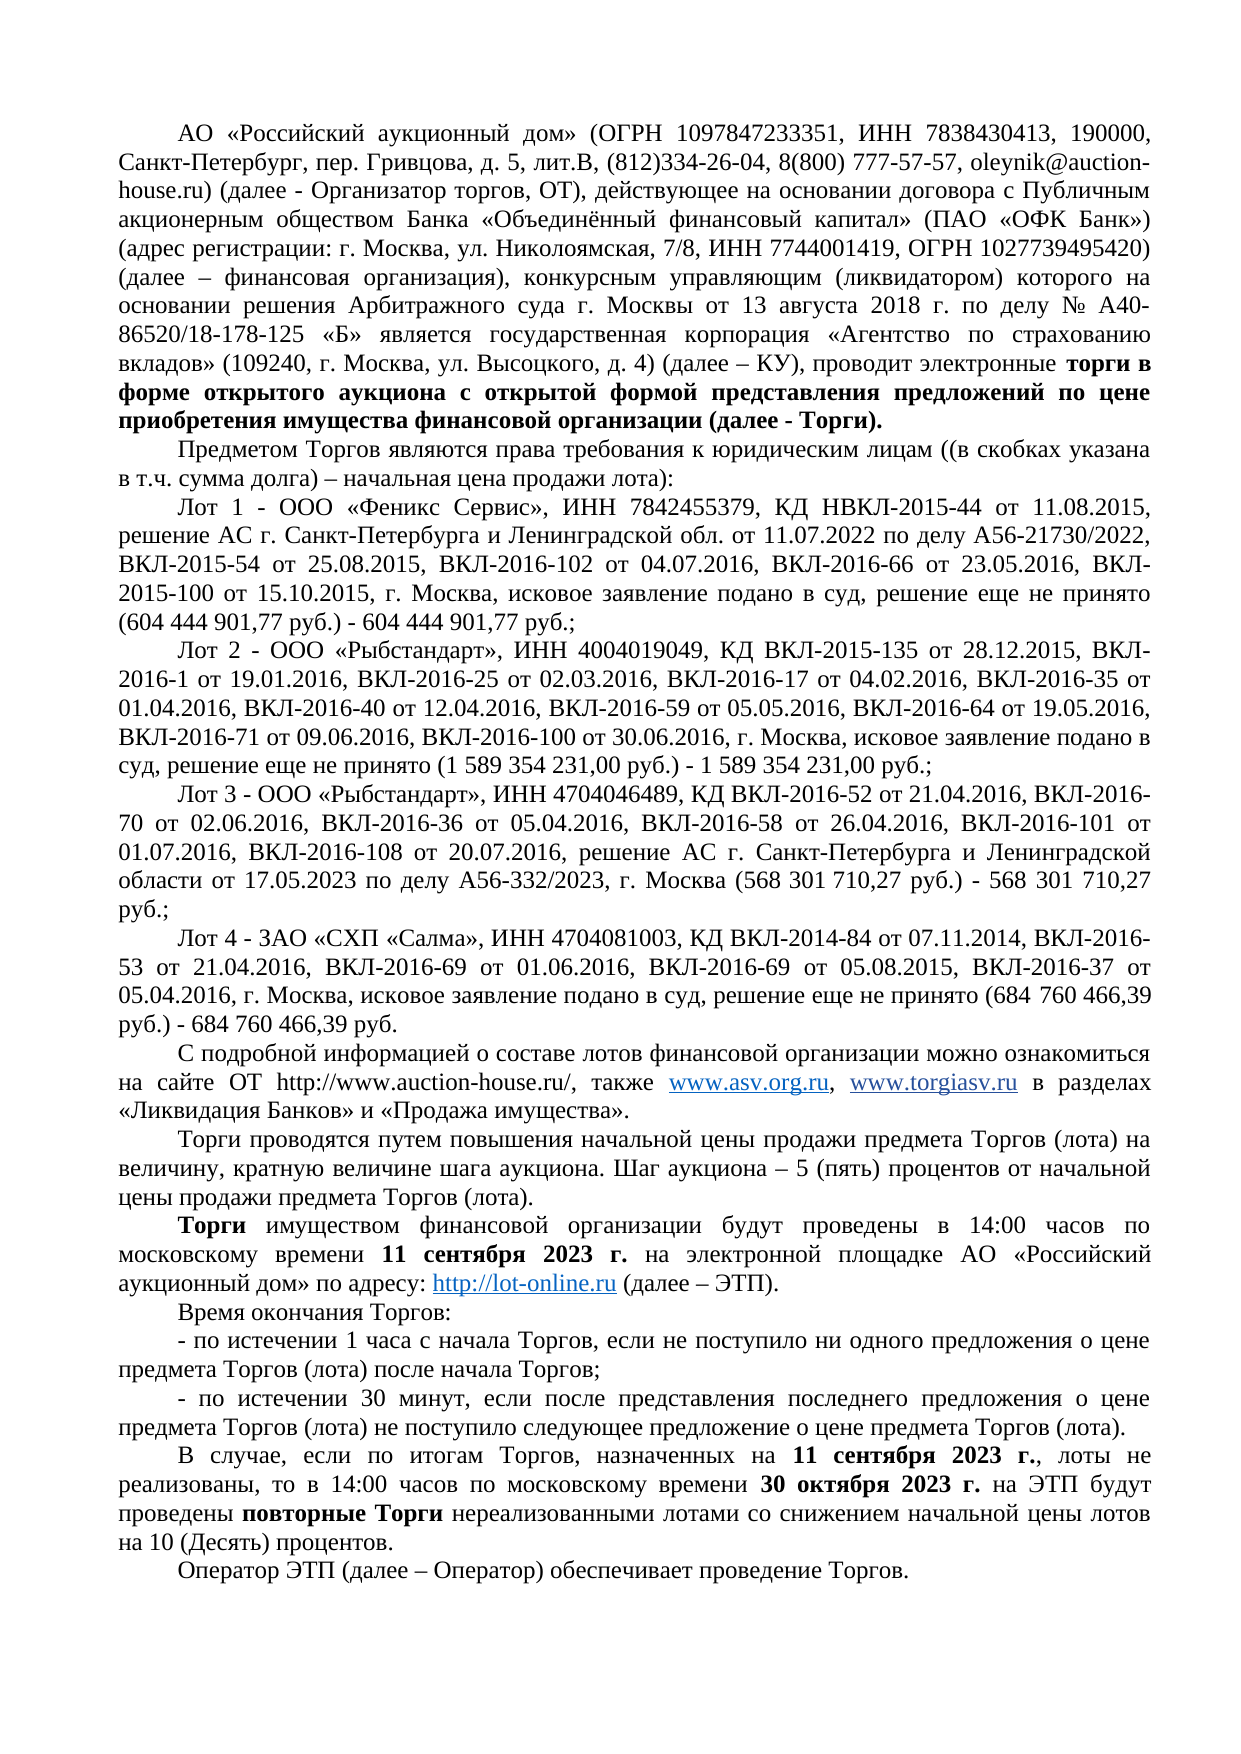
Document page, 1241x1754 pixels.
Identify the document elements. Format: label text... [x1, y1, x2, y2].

text Предметом Торгов являются права требования к юридическим лицам ((в скобках указана в т.ч. сумма долга) – начальная цена продажи лота): [118, 434, 1151, 492]
text Торги имуществом финансовой организации будут проведены в 14:00 часов по московскому времени 11 сентября 2023 г. на электронной площадке АО «Российский аукционный дом» по адресу: http://lot-online.ru (далее – ЭТП). [118, 1211, 1151, 1297]
text АО «Российский аукционный дом» (ОГРН 1097847233351, ИНН 7838430413, 190000, Санкт-Петербург, пер. Гривцова, д. 5, лит.В, (812)334-26-04, 8(800) 777-57-57, oleynik@auction-house.ru) (далее - Организатор торгов, ОТ), действующее на основании договора с Публичным акционерным обществом Банка «Объединённый финансовый капитал» (ПАО «ОФК Банк») (адрес регистрации: г. Москва, ул. Николоямская, 7/8, ИНН 7744001419, ОГРН 1027739495420) (далее – финансовая организация), конкурсным управляющим (ликвидатором) которого на основании решения Арбитражного суда г. Москвы от 13 августа 2018 г. по делу № А40-86520/18-178-125 «Б» является государственная корпорация «Агентство по страхованию вкладов» (109240, г. Москва, ул. Высоцкого, д. 4) (далее – КУ), проводит электронные торги в форме открытого аукциона с открытой формой представления предложений по цене приобретения имущества финансовой организации (далее - Торги). [118, 118, 1151, 434]
text Лот 3 - ООО «Рыбстандарт», ИНН 4704046489, КД ВКЛ-2016-52 от 21.04.2016, ВКЛ-2016-70 от 02.06.2016, ВКЛ-2016-36 от 05.04.2016, ВКЛ-2016-58 от 26.04.2016, ВКЛ-2016-101 от 01.07.2016, ВКЛ-2016-108 от 20.07.2016, решение АС г. Санкт-Петербурга и Ленинградской области от 17.05.2023 по делу А56-332/2023, г. Москва (568 301 710,27 руб.) - 568 301 710,27 руб.; [118, 779, 1151, 923]
text - по истечении 30 минут, если после представления последнего предложения о цене предмета Торгов (лота) не поступило следующее предложение о цене предмета Торгов (лота). [118, 1383, 1151, 1441]
text Торги проводятся путем повышения начальной цены продажи предмета Торгов (лота) на величину, кратную величине шага аукциона. Шаг аукциона – 5 (пять) процентов от начальной цены продажи предмета Торгов (лота). [118, 1124, 1151, 1211]
text Лот 2 - ООО «Рыбстандарт», ИНН 4004019049, КД ВКЛ-2015-135 от 28.12.2015, ВКЛ-2016-1 от 19.01.2016, ВКЛ-2016-25 от 02.03.2016, ВКЛ-2016-17 от 04.02.2016, ВКЛ-2016-35 от 01.04.2016, ВКЛ-2016-40 от 12.04.2016, ВКЛ-2016-59 от 05.05.2016, ВКЛ-2016-64 от 19.05.2016, ВКЛ-2016-71 от 09.06.2016, ВКЛ-2016-100 от 30.06.2016, г. Москва, исковое заявление подано в суд, решение еще не принято (1 589 354 231,00 руб.) - 1 589 354 231,00 руб.; [118, 636, 1151, 779]
text С подробной информацией о составе лотов финансовой организации можно ознакомиться на сайте ОТ http://www.auction-house.ru/, также www.asv.org.ru, www.torgiasv.ru в разделах «Ликвидация Банков» и «Продажа имущества». [118, 1038, 1151, 1124]
text - по истечении 1 часа с начала Торгов, если не поступило ни одного предложения о цене предмета Торгов (лота) после начала Торгов; [118, 1326, 1151, 1383]
text Оператор ЭТП (далее – Оператор) обеспечивает проведение Торгов. [118, 1556, 1151, 1584]
text Лот 1 - ООО «Феникс Сервис», ИНН 7842455379, КД НВКЛ-2015-44 от 11.08.2015, решение АС г. Санкт-Петербурга и Ленинградской обл. от 11.07.2022 по делу А56-21730/2022, ВКЛ-2015-54 от 25.08.2015, ВКЛ-2016-102 от 04.07.2016, ВКЛ-2016-66 от 23.05.2016, ВКЛ-2015-100 от 15.10.2015, г. Москва, исковое заявление подано в суд, решение еще не принято (604 444 901,77 руб.) - 604 444 901,77 руб.; [118, 492, 1151, 636]
text Время окончания Торгов: [118, 1297, 1151, 1326]
text В случае, если по итогам Торгов, назначенных на 11 сентября 2023 г., лоты не реализованы, то в 14:00 часов по московскому времени 30 октября 2023 г. на ЭТП будут проведены повторные Торги нереализованными лотами со снижением начальной цены лотов на 10 (Десять) процентов. [118, 1441, 1151, 1556]
text Лот 4 - ЗАО «СХП «Салма», ИНН 4704081003, КД ВКЛ-2014-84 от 07.11.2014, ВКЛ-2016-53 от 21.04.2016, ВКЛ-2016-69 от 01.06.2016, ВКЛ-2016-69 от 05.08.2015, ВКЛ-2016-37 от 05.04.2016, г. Москва, исковое заявление подано в суд, решение еще не принято (684 760 466,39 руб.) - 684 760 466,39 руб. [118, 923, 1151, 1038]
